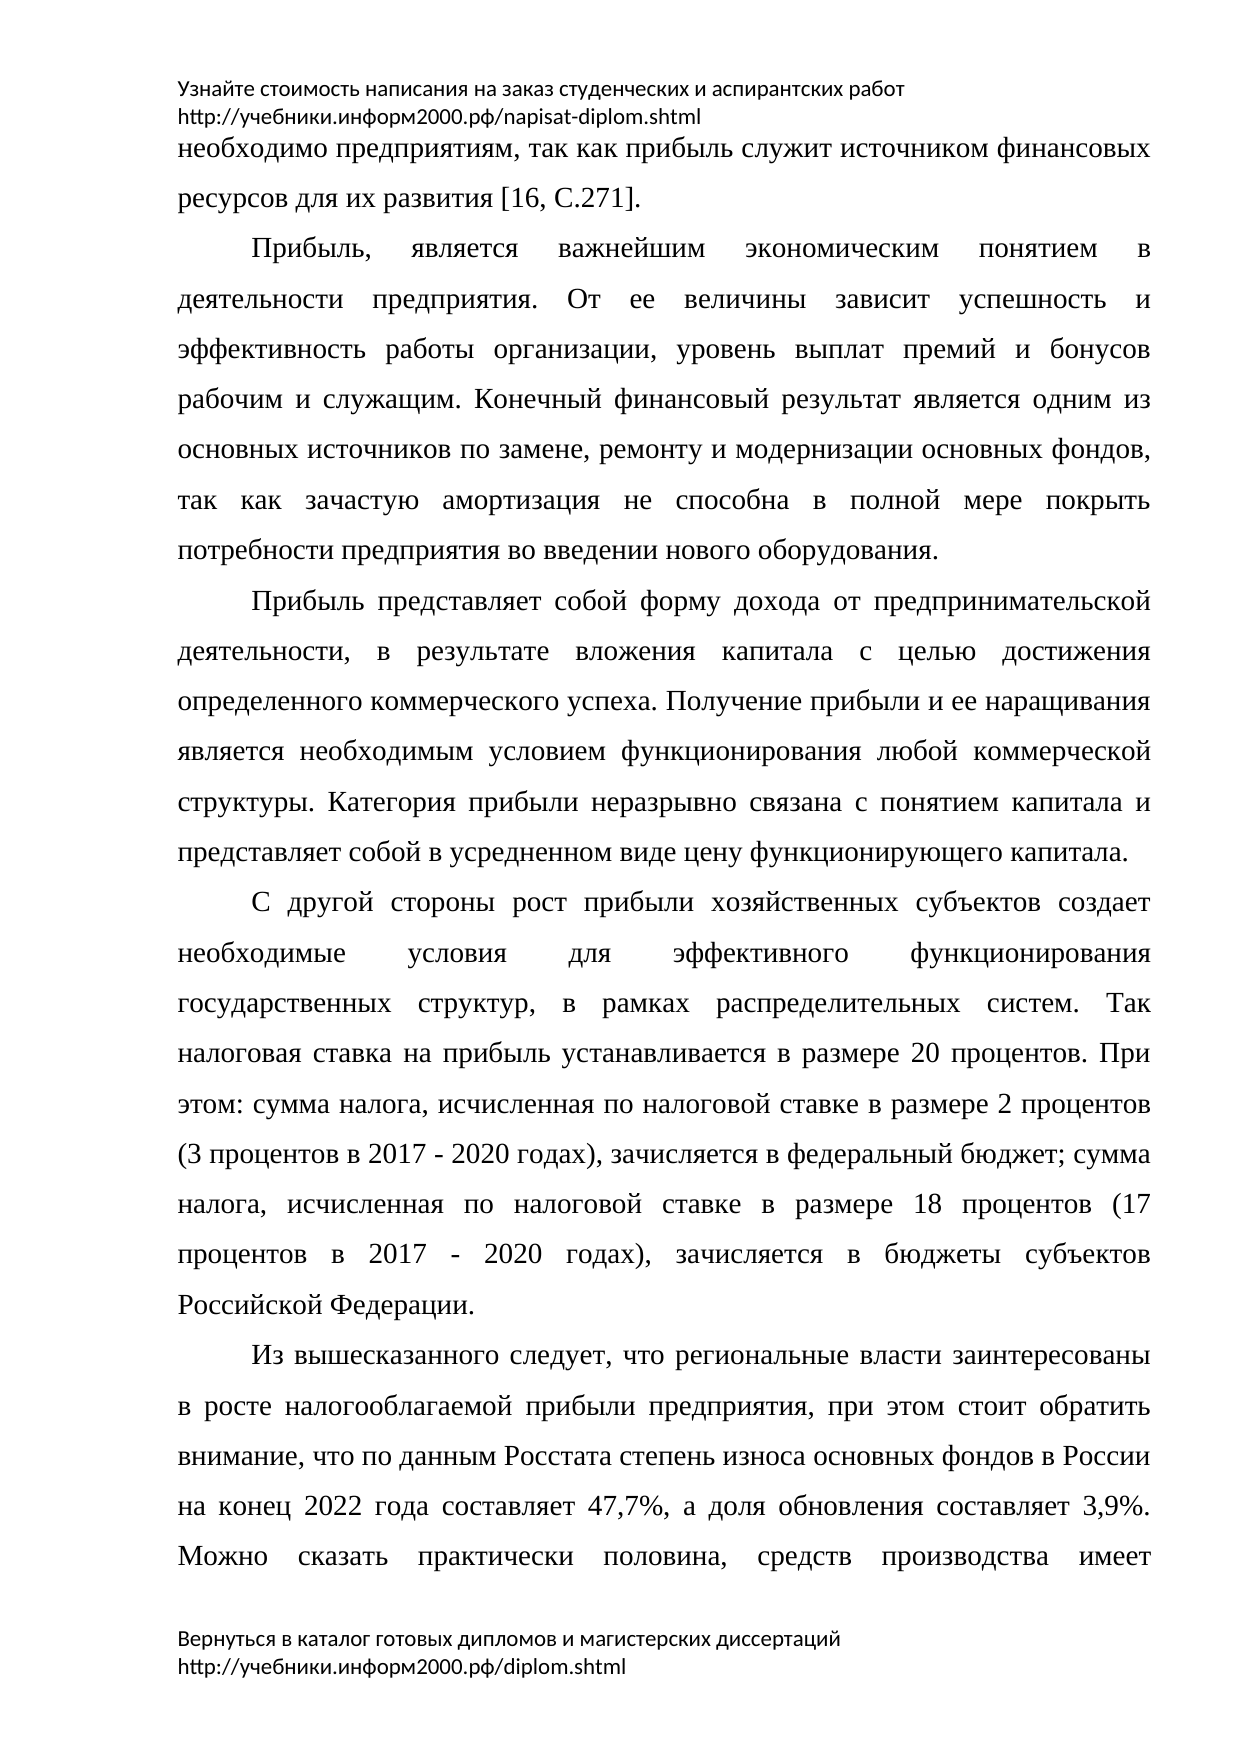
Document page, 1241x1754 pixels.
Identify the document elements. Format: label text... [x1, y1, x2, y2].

text С другой стороны рост прибыли хозяйственных субъектов создает необходимые условия для эффективного функционирования государственных структур, в рамках распределительных систем. Так налоговая ставка на прибыль устанавливается в размере 20 процентов. При этом: сумма налога, исчисленная по налоговой ставке в размере 2 процентов (3 процентов в 2017 - 2020 годах), зачисляется в федеральный бюджет; сумма налога, исчисленная по налоговой ставке в размере 18 процентов (17 процентов в 2017 - 2020 годах), зачисляется в бюджеты субъектов Российской Федерации. [177, 884, 1152, 1321]
text Прибыль представляет собой форму дохода от предпринимательской деятельности, в результате вложения капитала с целью достижения определенного коммерческого успеха. Получение прибыли и ее наращивания является необходимым условием функционирования любой коммерческой структуры. Категория прибыли неразрывно связана с понятием капитала и представляет собой в усредненном виде цену функционирующего капитала. [177, 583, 1152, 868]
text Прибыль, является важнейшим экономическим понятием в деятельности предприятия. От ее величины зависит успешность и эффективность работы организации, уровень выплат премий и бонусов рабочим и служащим. Конечный финансовый результат является одним из основных источников по замене, ремонту и модернизации основных фондов, так как зачастую амортизация не способна в полной мере покрыть потребности предприятия во введении нового оборудования. [177, 230, 1152, 566]
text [177, 1337, 1152, 1572]
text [177, 130, 1152, 214]
